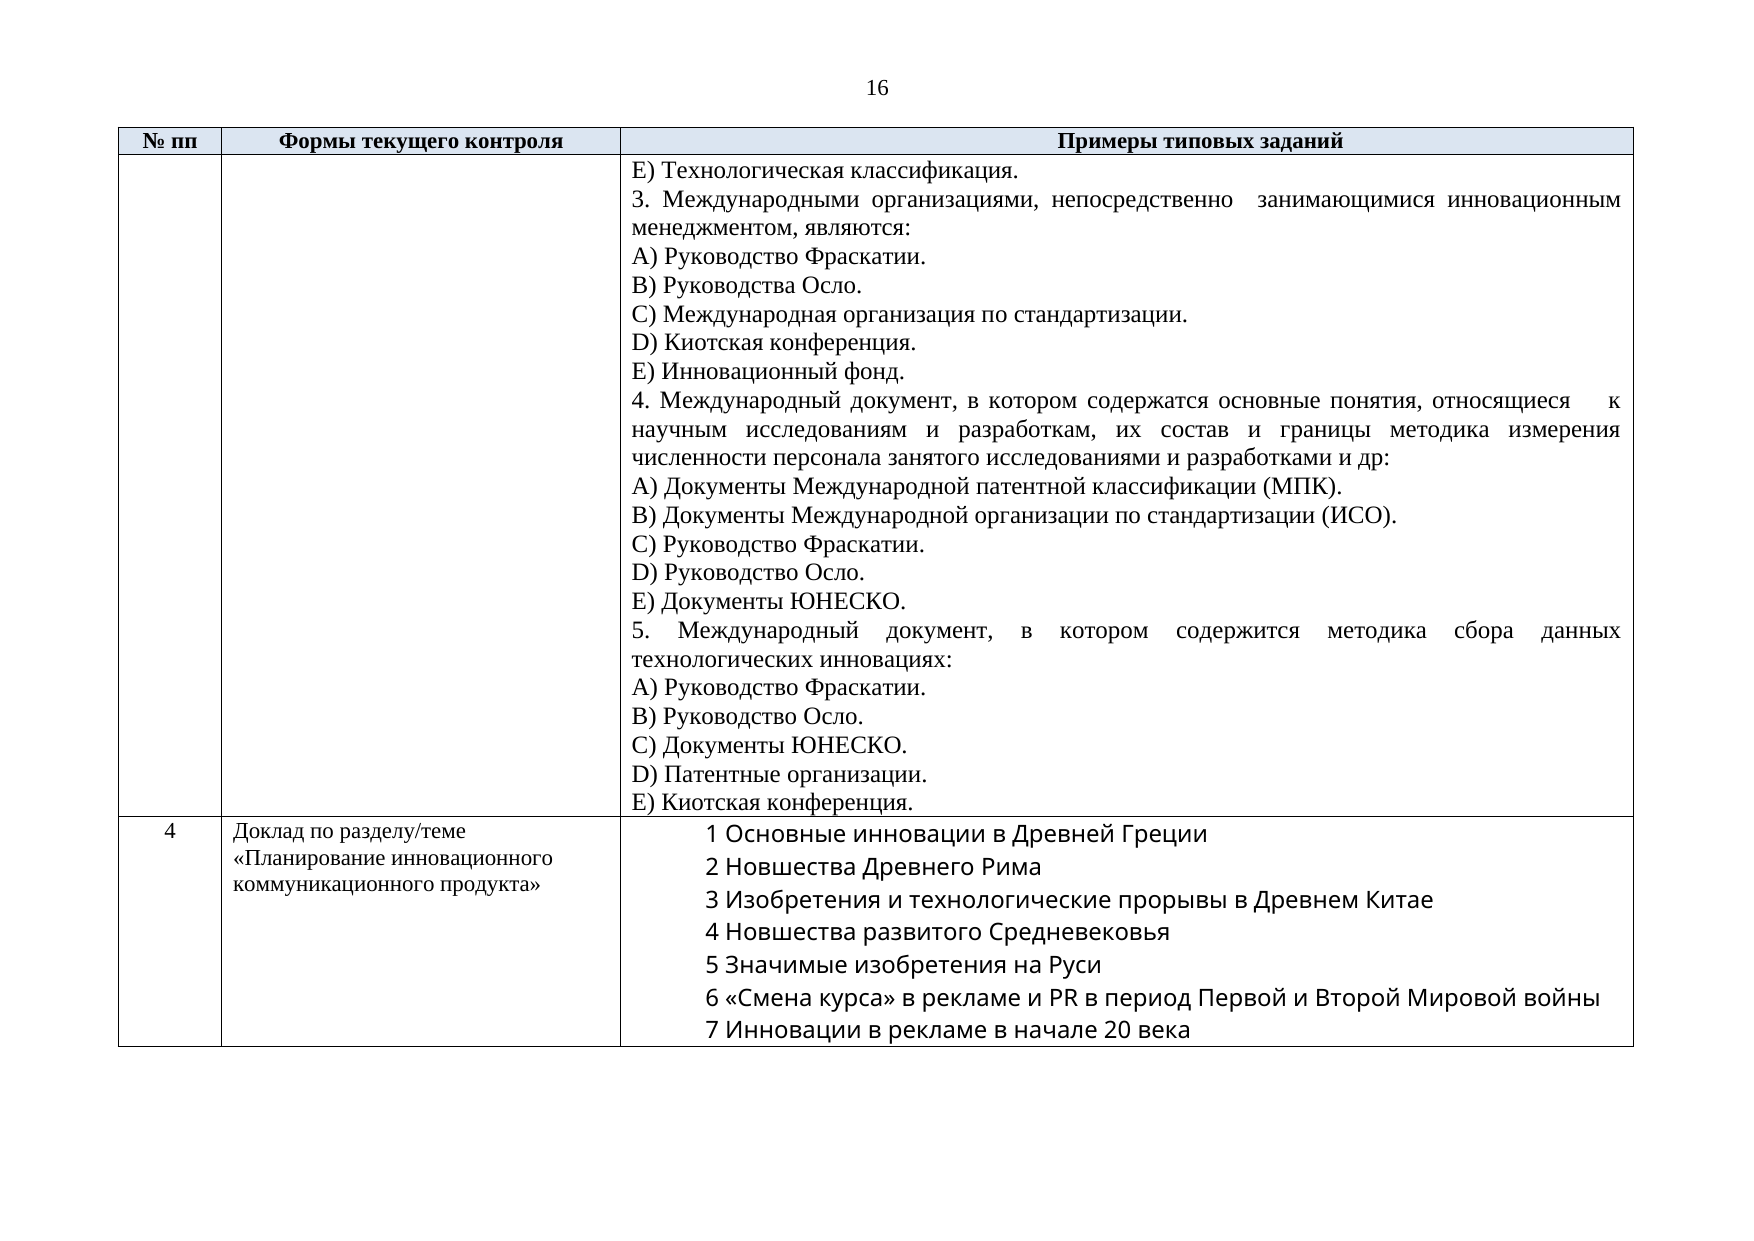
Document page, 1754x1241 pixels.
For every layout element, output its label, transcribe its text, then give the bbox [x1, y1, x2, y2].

table_cell 4 [119, 817, 221, 1046]
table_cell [222, 817, 620, 1046]
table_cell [222, 155, 620, 816]
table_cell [621, 155, 1633, 816]
table_header Формы текущего контроля [222, 128, 620, 154]
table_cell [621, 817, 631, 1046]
table_cell 3 [119, 155, 221, 816]
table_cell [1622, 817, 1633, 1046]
table_header № пп [119, 128, 221, 154]
table_header Примеры типовых заданий [621, 128, 1633, 154]
